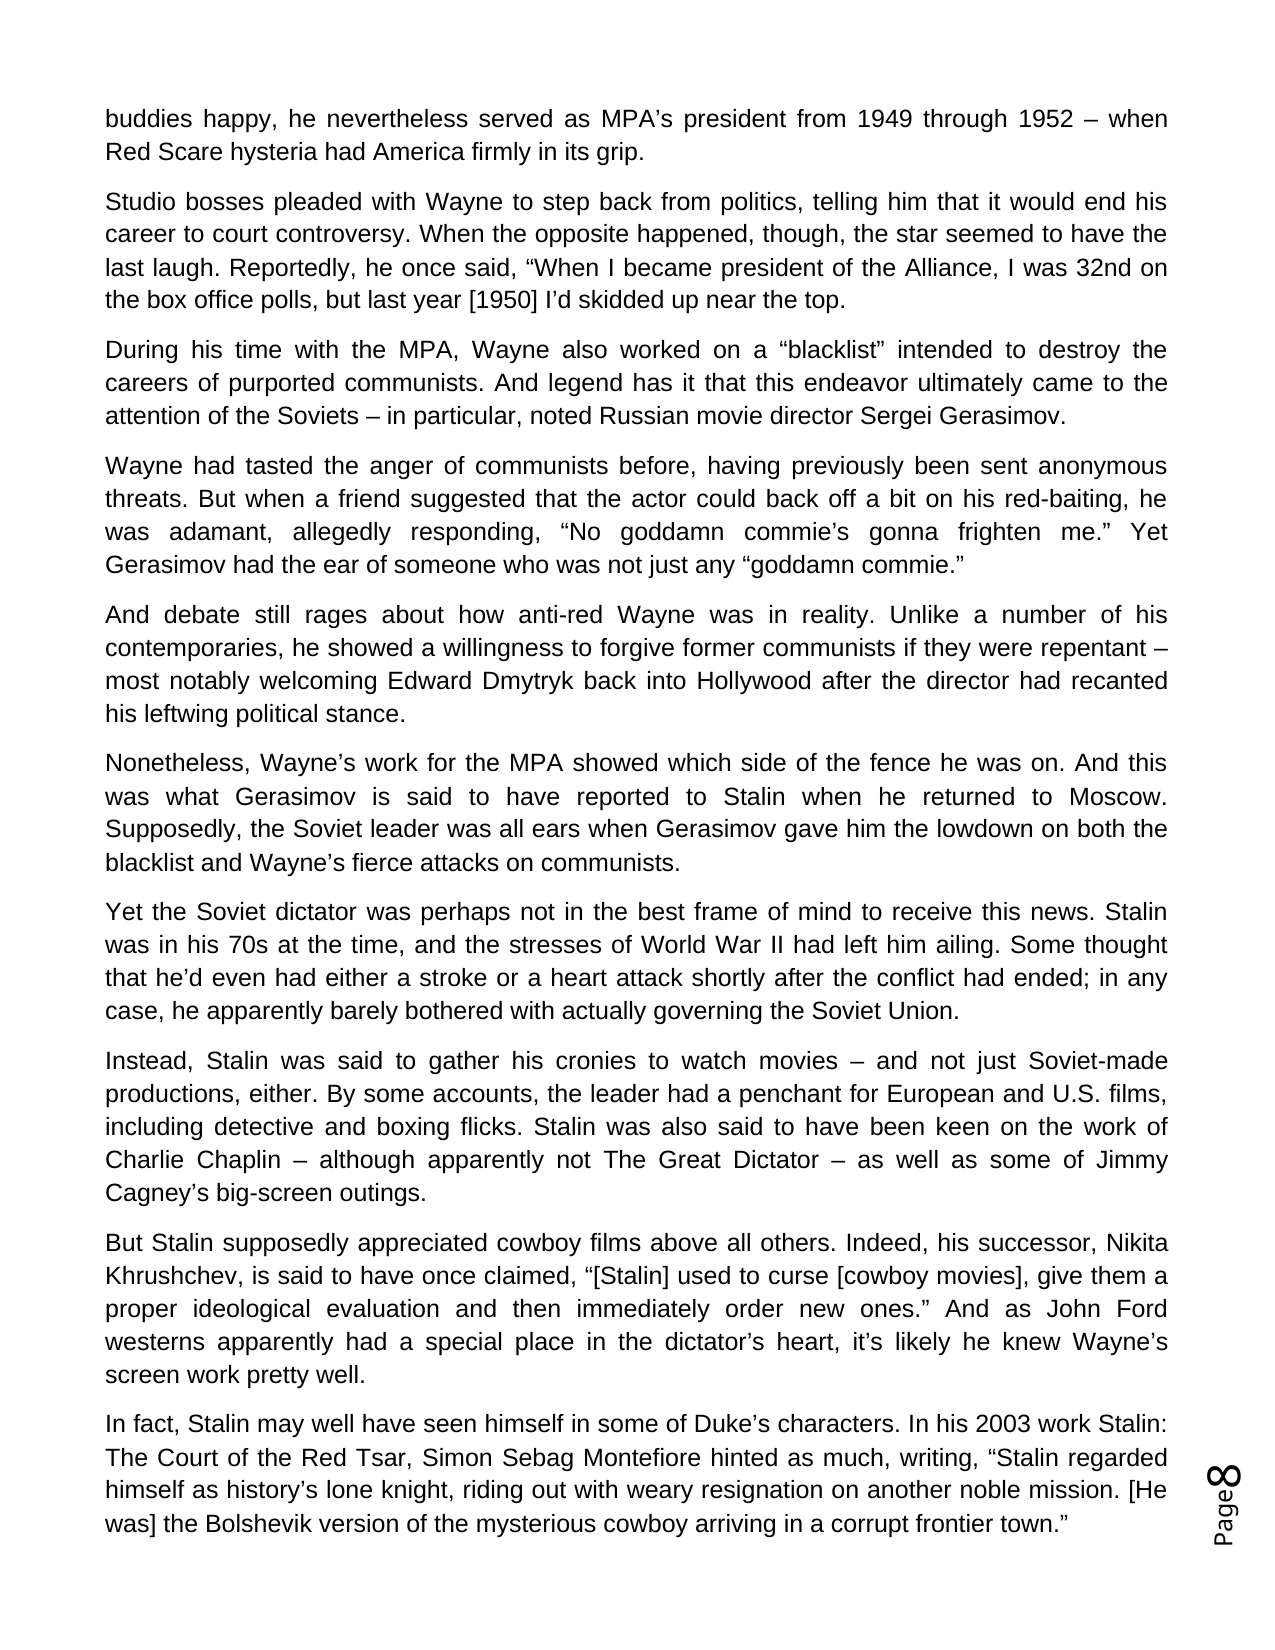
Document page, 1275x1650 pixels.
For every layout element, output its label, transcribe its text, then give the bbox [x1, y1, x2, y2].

text Nonetheless, Wayne’s work for the MPA showed which side of the fence he was on. And this was what Gerasimov is said to have reported to Stalin when he returned to Moscow. Supposedly, the Soviet leader was all ears when Gerasimov gave him the lowdown on both the blacklist and Wayne’s fierce attacks on communists. [105, 748, 1170, 876]
text Studio bosses pleaded with Wayne to step back from politics, telling him that it would end his career to court controversy. When the opposite happened, though, the star seemed to have the last laugh. Reportedly, he once said, “When I became president of the Alliance, I was 32nd on the box office polls, but last year [1950] I’d skidded up near the top. [105, 186, 1170, 314]
text Wayne had tasted the anger of communists before, having previously been sent anonymous threats. But when a friend suggested that the actor could back off a bit on his red-baiting, he was adamant, allegedly responding, “No goddamn commie’s gonna frighten me.” Yet Gerasimov had the ear of someone who was not just any “goddamn commie.” [105, 451, 1170, 579]
text During his time with the MPA, Wayne also worked on a “blacklist” intended to destroy the careers of purported communists. And legend has it that this endeavor ultimately came to the attention of the Soviets – in particular, noted Russian movie director Sergei Gerasimov. [105, 335, 1170, 430]
text And debate still rages about how anti-red Wayne was in reality. Unlike a number of his contemporaries, he showed a willingness to forgive former communists if they were repentant – most notably welcoming Edward Dmytryk back into Hollywood after the director had recanted his leftwing political stance. [105, 600, 1170, 727]
text In fact, Stalin may well have seen himself in some of Duke’s characters. In his 2003 work Stalin: The Court of the Red Tsar, Simon Sebag Montefiore hinted as much, writing, “Stalin regarded himself as history’s lone knight, riding out with weary resignation on another noble mission. [He was] the Bolshevik version of the mysterious cowboy arriving in a corrupt frontier town.” [105, 1409, 1170, 1537]
text Yet the Soviet dictator was perhaps not in the best frame of mind to receive this news. Stalin was in his 70s at the time, and the stresses of World War II had left him ailing. Some thought that he’d even had either a stroke or a heart attack shortly after the conflict had ended; in any case, he apparently barely bothered with actually governing the Soviet Union. [105, 897, 1170, 1025]
text But Stalin supposedly appreciated cowboy films above all others. Indeed, his successor, Nikita Khrushchev, is said to have once claimed, “[Stalin] used to curse [cowboy movies], give them a proper ideological evaluation and then immediately order new ones.” And as John Ford westerns apparently had a special place in the dictator’s heart, it’s likely he knew Wayne’s screen work pretty well. [105, 1228, 1170, 1388]
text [105, 104, 1170, 166]
text Instead, Stalin was said to gather his cronies to watch movies – and not just Soviet-made productions, either. By some accounts, the leader had a penchant for European and U.S. films, including detective and boxing flicks. Stalin was also said to have been keen on the work of Charlie Chaplin – although apparently not The Great Dictator – as well as some of Jimmy Cagney’s big-screen outings. [105, 1046, 1170, 1207]
